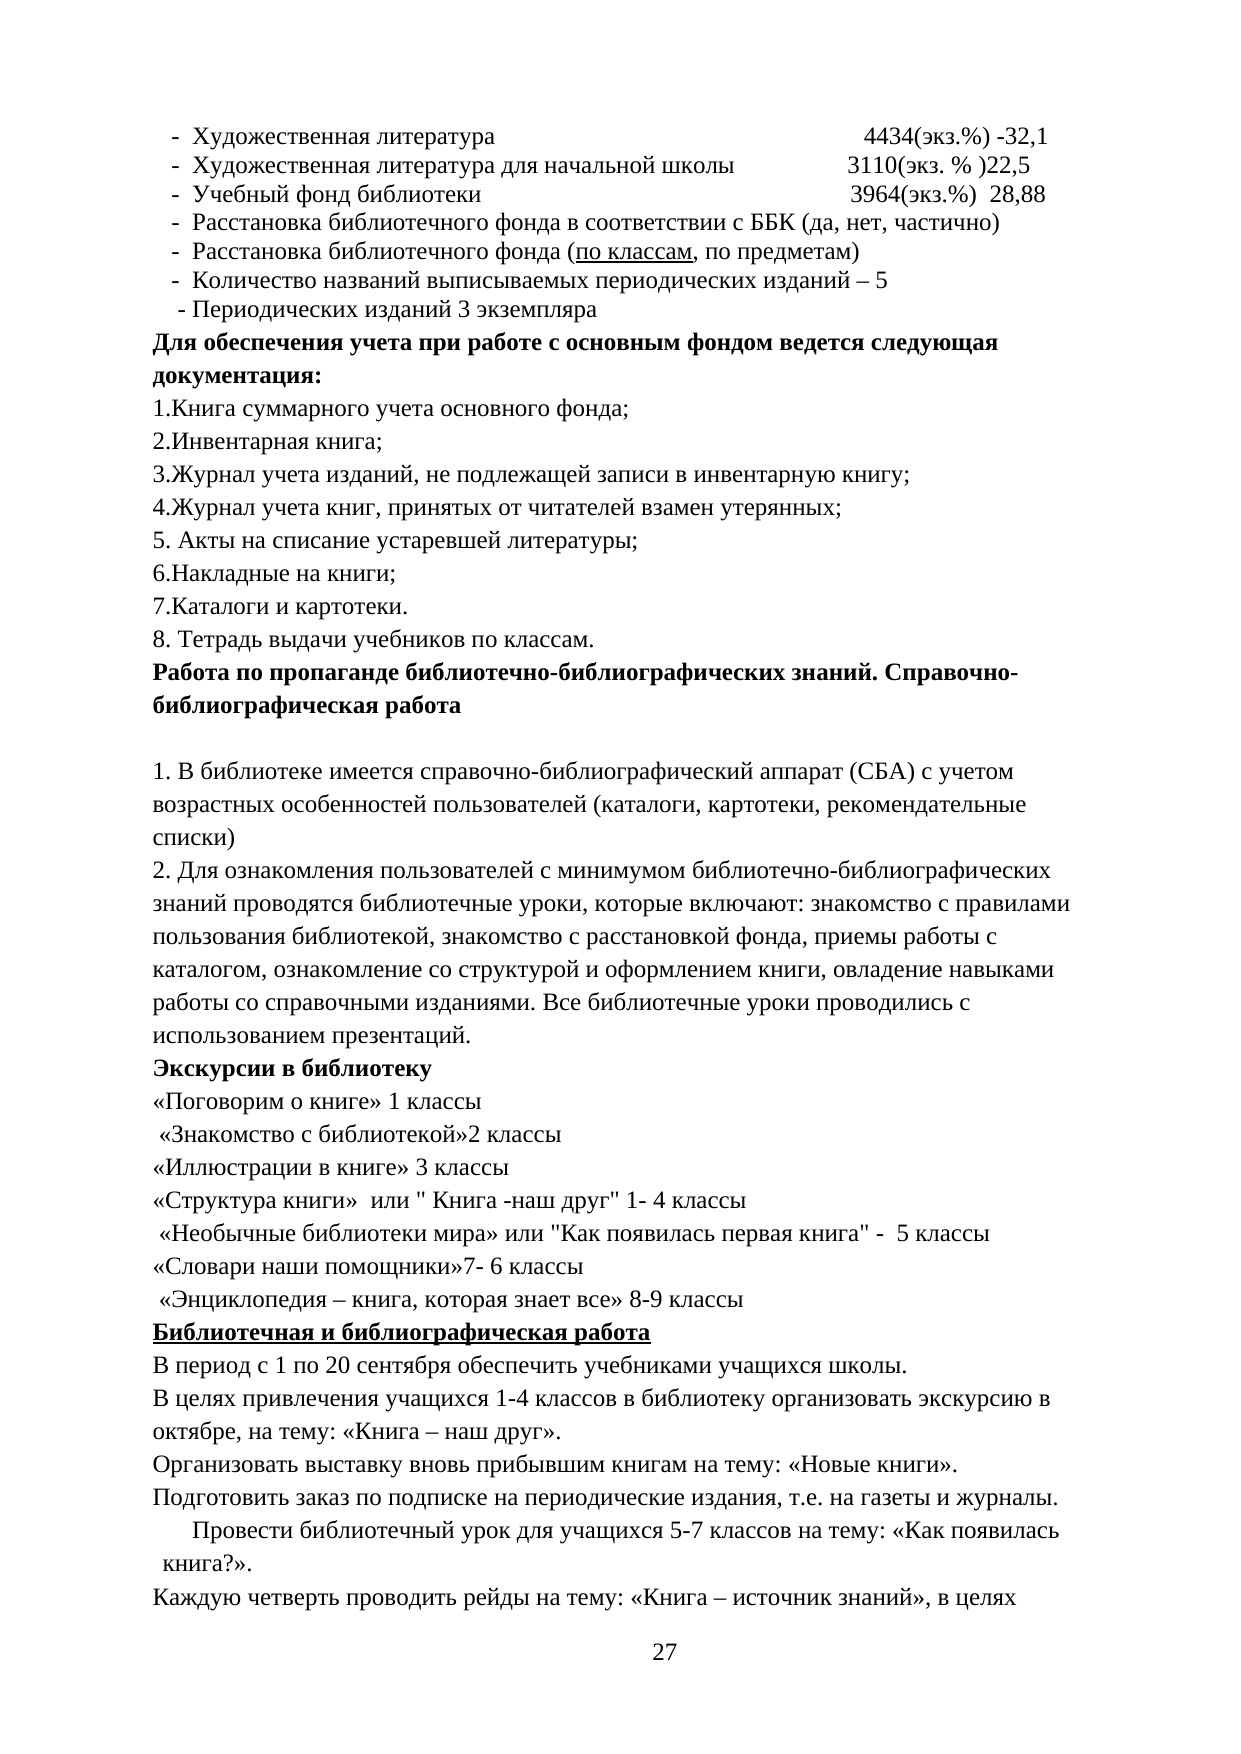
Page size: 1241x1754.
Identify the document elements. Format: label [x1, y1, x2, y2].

table_header [149, 118, 1114, 1613]
